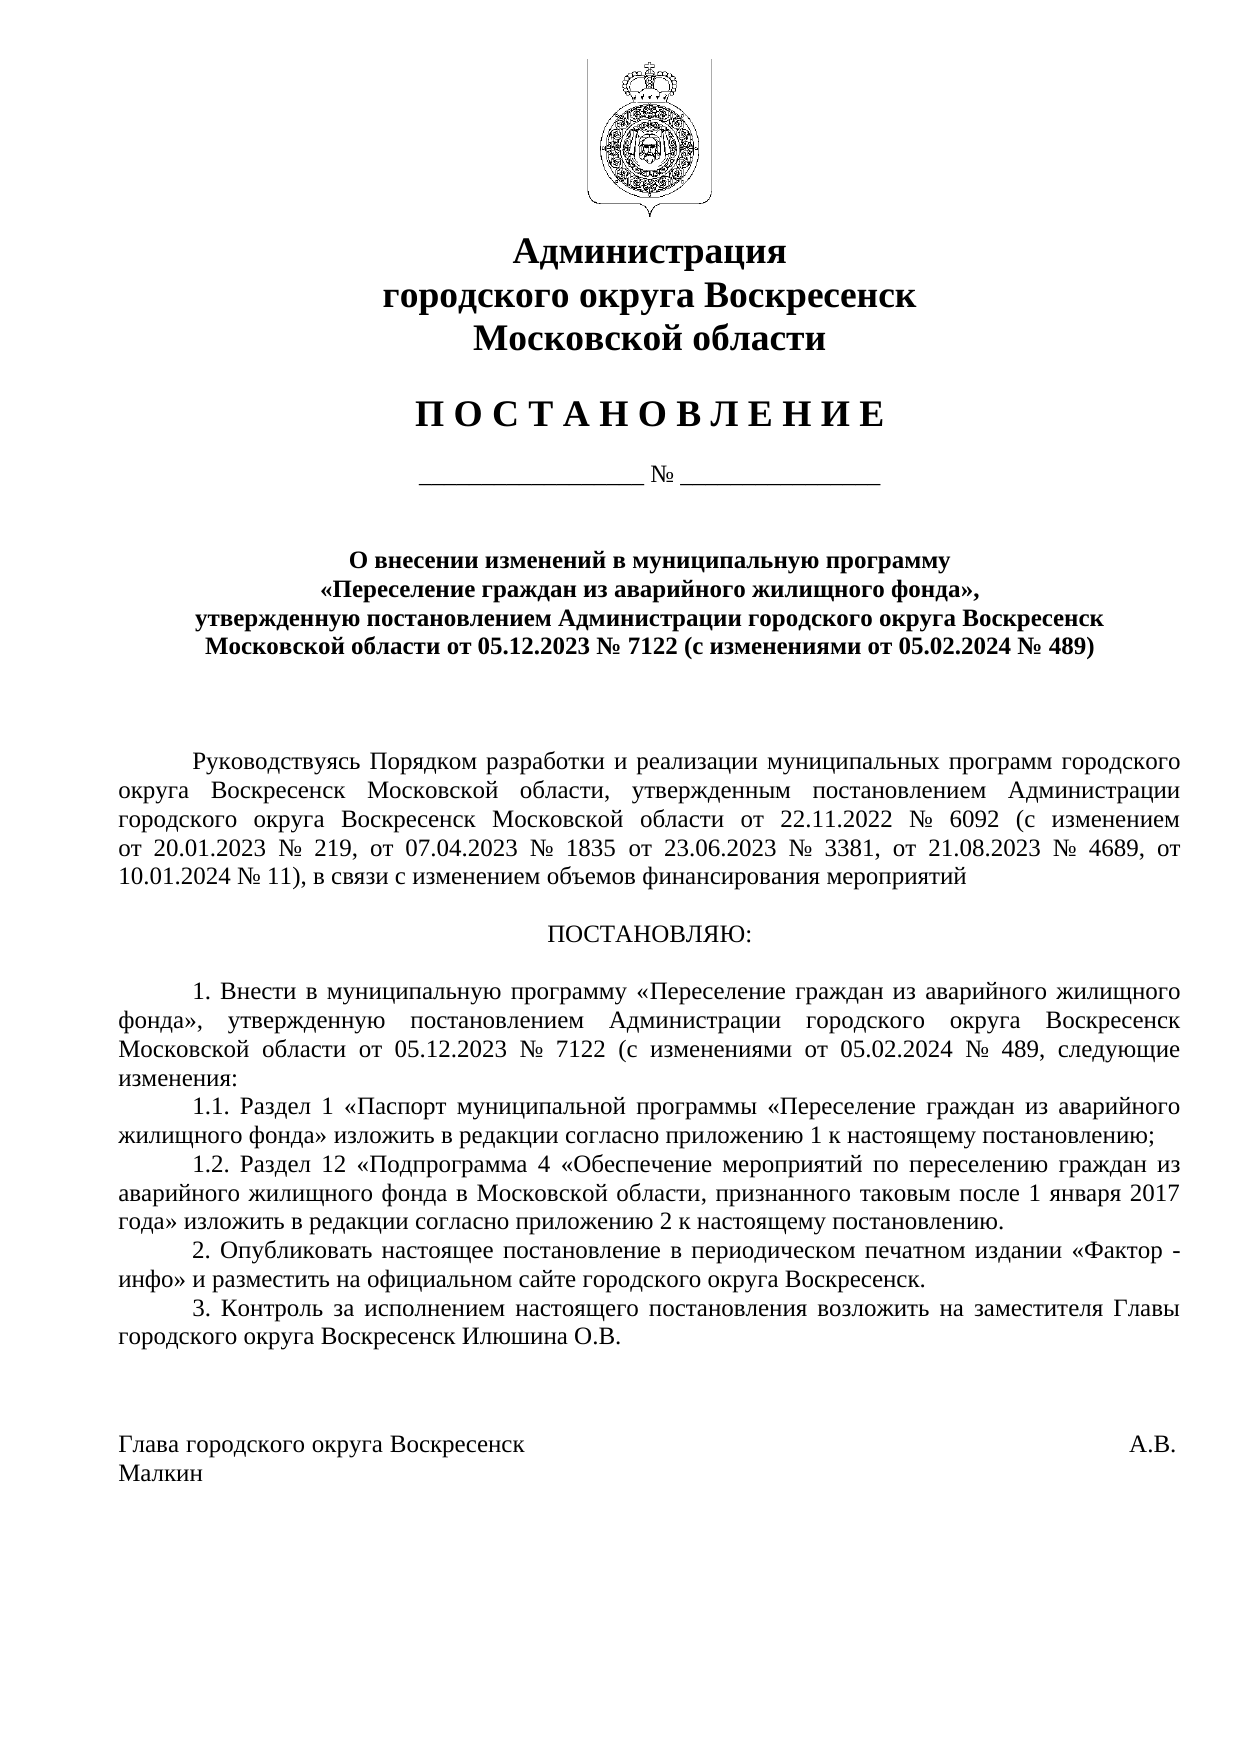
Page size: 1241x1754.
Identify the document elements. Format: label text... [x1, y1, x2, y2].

text Руководствуясь Порядком разработки и реализации муниципальных программ городского округа Воскресенск Московской области, утвержденным постановлением Администрации городского округа Воскресенск Московской области от 22.11.2022 № 6092 (с изменением от 20.01.2023 № 219, от 07.04.2023 № 1835 от 23.06.2023 № 3381, от 21.08.2023 № 4689, от 10.01.2024 № 11), в связи с изменением объемов финансирования мероприятий [118, 746, 1181, 890]
text 1.1. Раздел 1 «Паспорт муниципальной программы «Переселение граждан из аварийного жилищного фонда» изложить в редакции согласно приложению 1 к настоящему постановлению; [118, 1091, 1181, 1149]
text __________________ № ________________ [118, 459, 1181, 488]
text 1.2. Раздел 12 «Подпрограмма 4 «Обеспечение мероприятий по переселению граждан из аварийного жилищного фонда в Московской области, признанного таковым после 1 января 2017 года» изложить в редакции согласно приложению 2 к настоящему постановлению. [118, 1149, 1181, 1235]
text 1. Внести в муниципальную программу «Переселение граждан из аварийного жилищного фонда», утвержденную постановлением Администрации городского округа Воскресенск Московской области от 05.12.2023 № 7122 (с изменениями от 05.02.2024 № 489, следующие изменения: [118, 976, 1181, 1091]
title городского округа Воскресенск [118, 272, 1181, 315]
text 2. Опубликовать настоящее постановление в периодическом печатном издании «Фактор - инфо» и разместить на официальном сайте городского округа Воскресенск. [118, 1235, 1181, 1293]
subtitle Московской области [118, 315, 1181, 358]
title Администрация [118, 229, 1181, 272]
title П О С Т А Н О В Л Е Н И Е [118, 392, 1181, 435]
text О внесении изменений в муниципальную программу [118, 545, 1181, 574]
text Московской области от 05.12.2023 № 7122 (с изменениями от 05.02.2024 № 489) [118, 631, 1181, 660]
text ПОСТАНОВЛЯЮ: [118, 919, 1181, 948]
text 3. Контроль за исполнением настоящего постановления возложить на заместителя Главы городского округа Воскресенск Илюшина О.В. [118, 1293, 1181, 1350]
text утвержденную постановлением Администрации городского округа Воскресенск [118, 603, 1181, 631]
text Глава городского округа Воскресенск А.В. Малкин [118, 1429, 1181, 1487]
text «Переселение граждан из аварийного жилищного фонда», [118, 574, 1181, 603]
